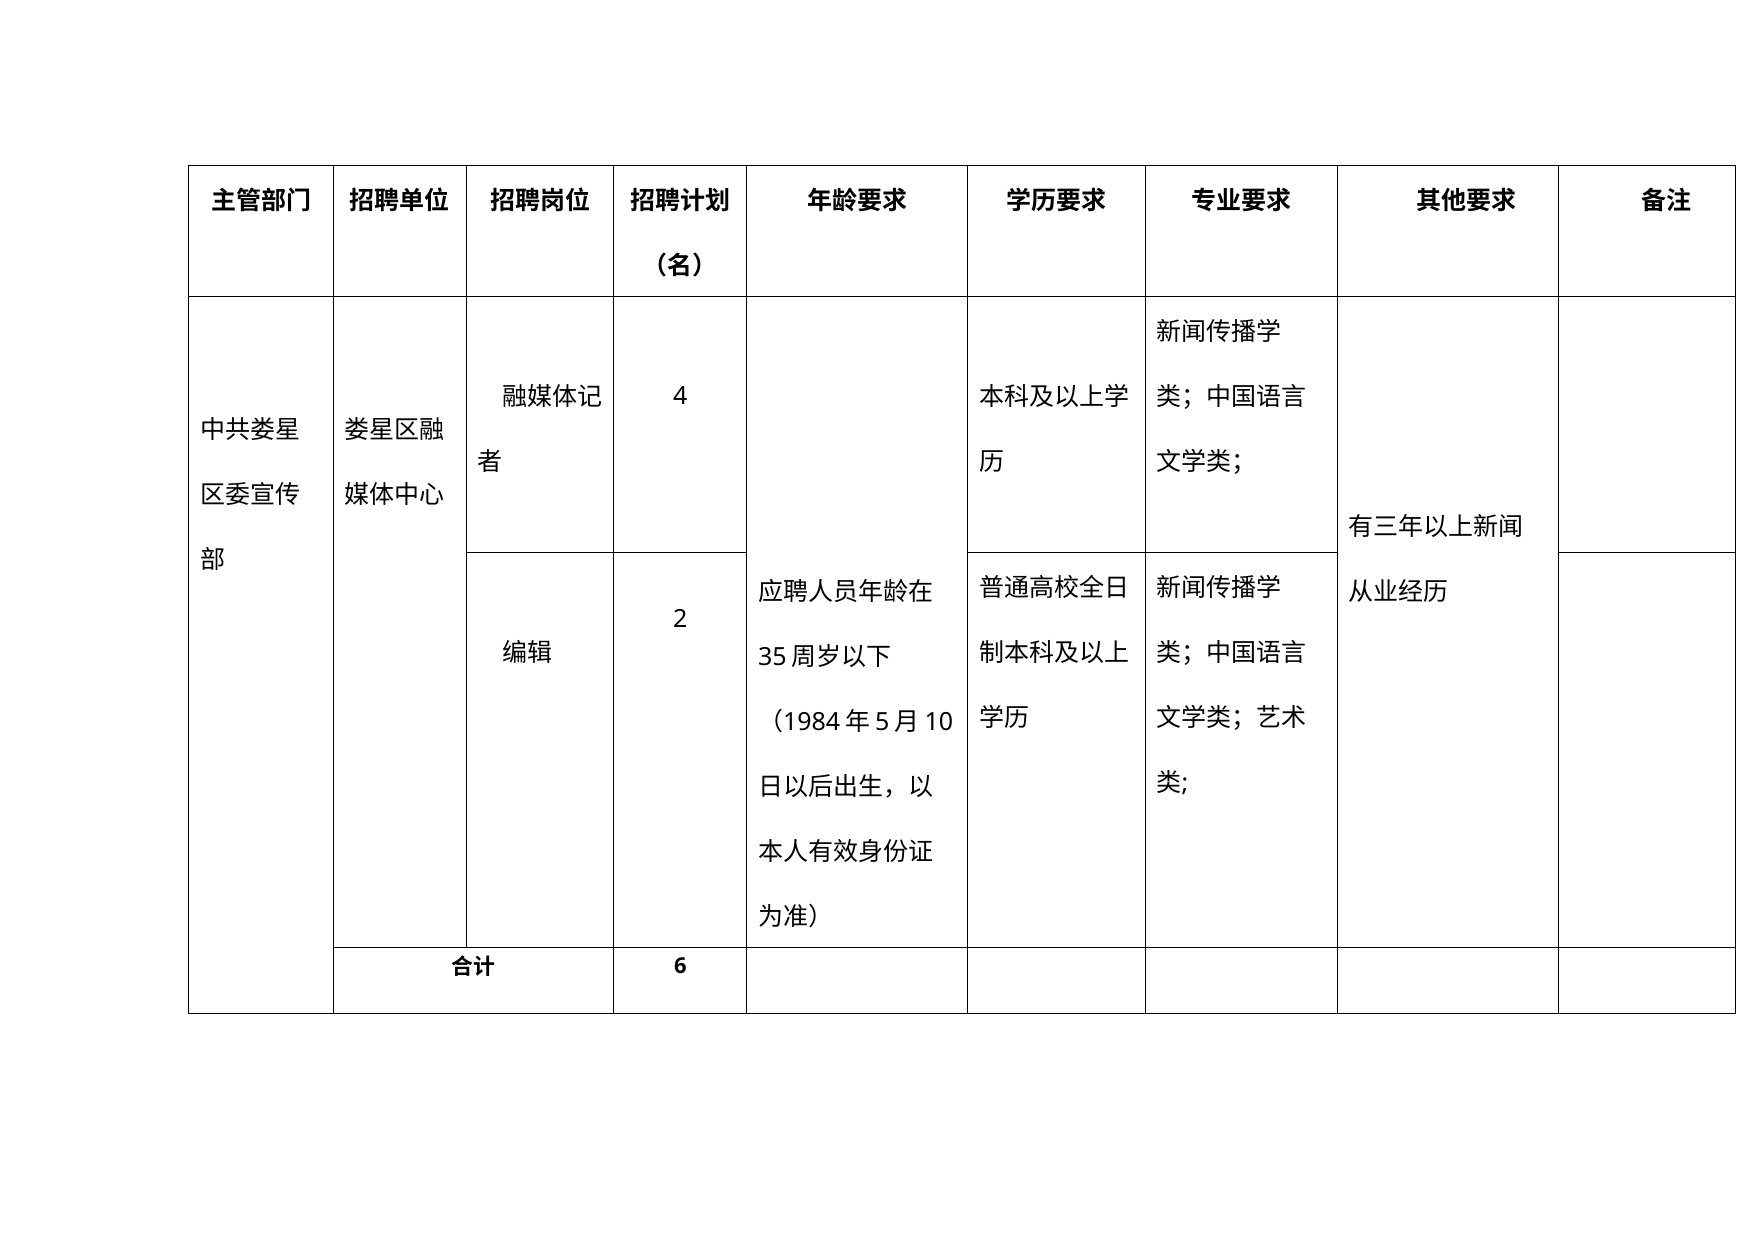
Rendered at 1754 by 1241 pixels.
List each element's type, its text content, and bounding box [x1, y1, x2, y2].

table_cell 新闻传播学类；中国语言文学类； [1146, 297, 1337, 552]
table_cell [747, 948, 967, 1013]
table_cell [1559, 553, 1735, 947]
table_cell [968, 948, 1145, 1013]
table_header 招聘单位 [334, 166, 466, 296]
table_cell 有三年以上新闻从业经历 [1338, 297, 1558, 947]
table_header 年龄要求 [747, 166, 967, 296]
table_header 学历要求 [968, 166, 1145, 296]
table_cell [1338, 948, 1558, 1013]
table_cell 融媒体记者 [467, 297, 613, 552]
table_cell 新闻传播学类；中国语言文学类；艺术类; [1146, 553, 1337, 947]
table_header 其他要求 [1338, 166, 1558, 296]
table_cell 娄星区融媒体中心 [334, 297, 466, 947]
table_cell [1559, 297, 1735, 552]
table_header 备注 [1559, 166, 1735, 296]
table_cell [1146, 948, 1337, 1013]
table_header 招聘岗位 [467, 166, 613, 296]
table_header 专业要求 [1146, 166, 1337, 296]
table_cell 编辑 [467, 553, 613, 947]
table_cell 中共娄星区委宣传部 [189, 297, 333, 1013]
table_cell 普通高校全日制本科及以上学历 [968, 553, 1145, 947]
table_cell 应聘人员年龄在35周岁以下（1984年5月10日以后出生，以本人有效身份证为准） [747, 297, 967, 947]
table_cell 4 [614, 297, 746, 552]
table_cell 6 [614, 948, 746, 1013]
table_cell 合计 [334, 948, 613, 1013]
table_header 招聘计划（名） [614, 166, 746, 296]
table_header 主管部门 [189, 166, 333, 296]
table_cell 本科及以上学历 [968, 297, 1145, 552]
table_cell [1559, 948, 1735, 1013]
table_cell 2 [614, 553, 746, 947]
